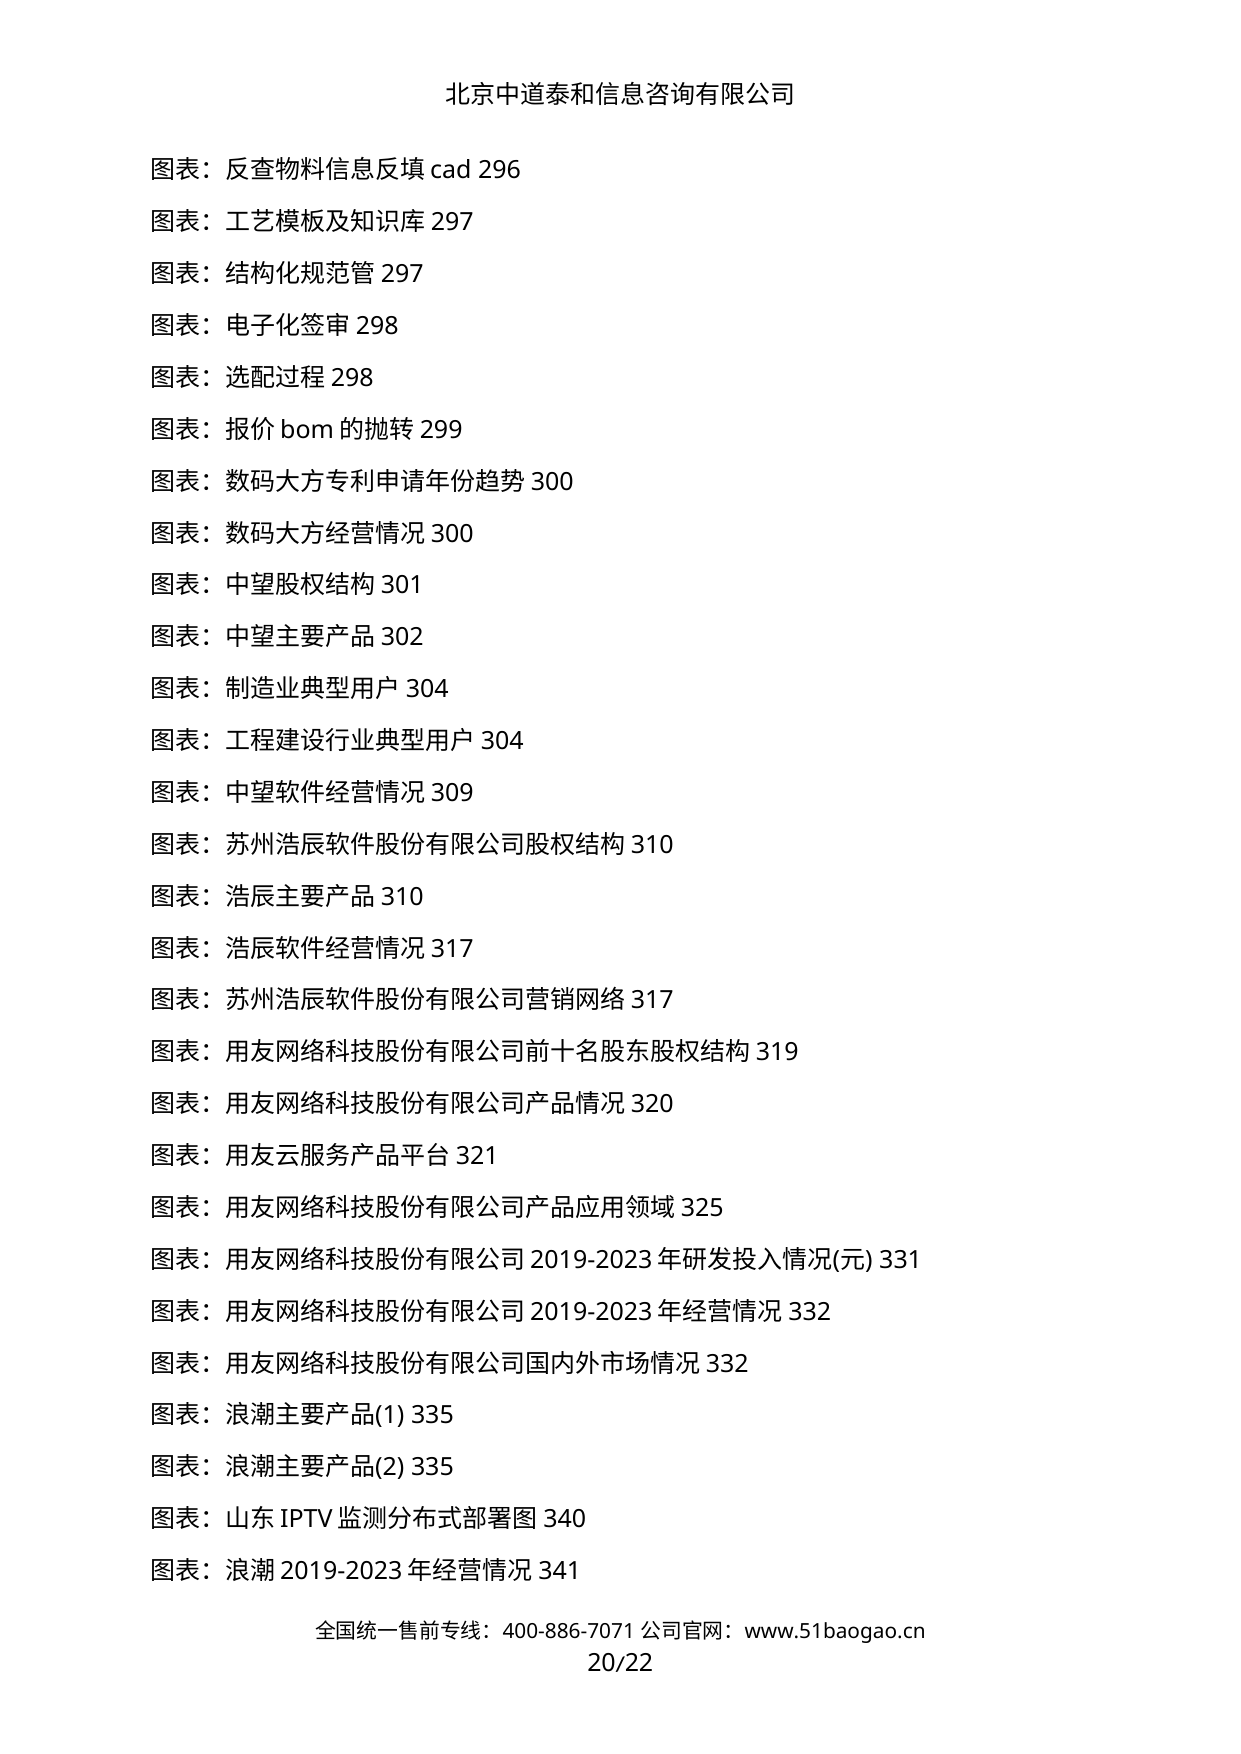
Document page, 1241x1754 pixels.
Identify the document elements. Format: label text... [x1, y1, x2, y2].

text 图表：苏州浩辰软件股份有限公司营销网络 317 [150, 980, 1090, 1016]
text 图表：苏州浩辰软件股份有限公司股权结构 310 [150, 824, 1090, 861]
text 图表：工艺模板及知识库 297 [150, 202, 1090, 238]
text 图表：用友网络科技股份有限公司前十名股东股权结构 319 [150, 1032, 1090, 1068]
text 图表：结构化规范管 297 [150, 254, 1090, 290]
text 图表：用友网络科技股份有限公司国内外市场情况 332 [150, 1343, 1090, 1379]
text 图表：工程建设行业典型用户 304 [150, 721, 1090, 757]
text 图表：浪潮主要产品(2) 335 [150, 1447, 1090, 1483]
text 图表：数码大方专利申请年份趋势 300 [150, 461, 1090, 497]
text 图表：浩辰软件经营情况 317 [150, 928, 1090, 964]
text 图表：选配过程 298 [150, 357, 1090, 394]
text 图表：数码大方经营情况 300 [150, 513, 1090, 549]
text 图表：电子化签审 298 [150, 306, 1090, 342]
text 图表：中望主要产品 302 [150, 617, 1090, 653]
text 图表：用友网络科技股份有限公司2019-2023年经营情况 332 [150, 1291, 1090, 1327]
text 图表：山东IPTV监测分布式部署图 340 [150, 1499, 1090, 1535]
text 图表：用友网络科技股份有限公司2019-2023年研发投入情况(元) 331 [150, 1239, 1090, 1276]
text 图表：反查物料信息反填cad 296 [150, 150, 1090, 186]
text 图表：中望软件经营情况 309 [150, 772, 1090, 809]
text 图表：制造业典型用户 304 [150, 669, 1090, 705]
text 图表：中望股权结构 301 [150, 565, 1090, 601]
text 图表：浩辰主要产品 310 [150, 876, 1090, 912]
text 图表：用友云服务产品平台 321 [150, 1136, 1090, 1172]
text 图表：报价bom的抛转 299 [150, 409, 1090, 446]
text 图表：浪潮2019-2023年经营情况 341 [150, 1551, 1090, 1587]
text 图表：用友网络科技股份有限公司产品应用领域 325 [150, 1187, 1090, 1224]
text 图表：浪潮主要产品(1) 335 [150, 1395, 1090, 1431]
text 图表：用友网络科技股份有限公司产品情况 320 [150, 1084, 1090, 1120]
